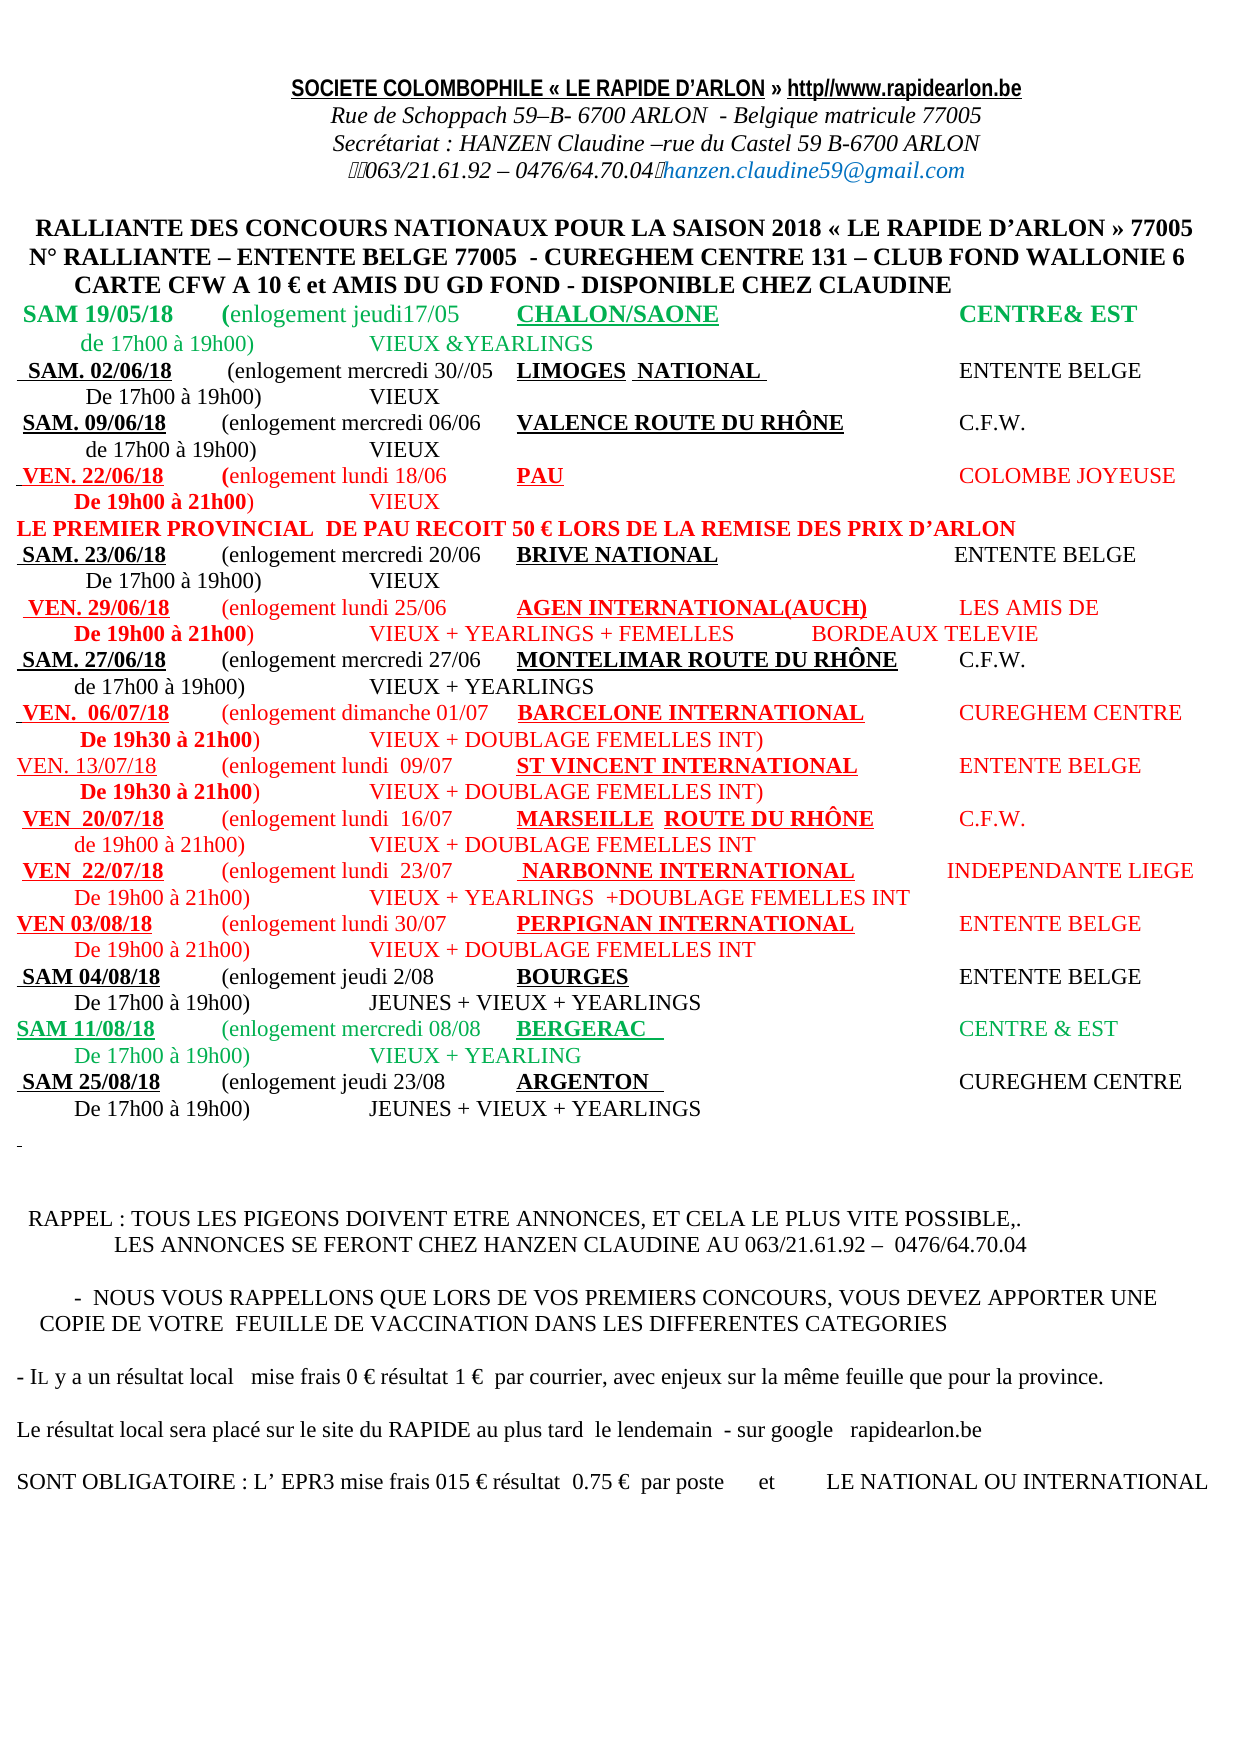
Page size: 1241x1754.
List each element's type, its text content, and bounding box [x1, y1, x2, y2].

text VEN 03/08/18 (enlogement lundi 30/07 PERPIGNAN INTERNATIONAL ENTENTE BELGE [16, 910, 1240, 936]
text LE PREMIER PROVINCIAL DE PAU RECOIT 50 € LORS DE LA REMISE DES PRIX D’ARLON [16, 515, 1240, 541]
subtitle RALLIANTE DES CONCOURS NATIONAUX POUR LA SAISON 2018 « LE RAPIDE D’ARLON » 77005 [35, 213, 1240, 242]
text VEN. 06/07/18 (enlogement dimanche 01/07 BARCELONE INTERNATIONAL CUREGHEM CENTRE [16, 699, 1240, 726]
text SAM. 02/06/18 (enlogement mercredi 30//05 LIMOGES NATIONAL ENTENTE BELGE [16, 357, 1240, 383]
text SAM 25/08/18 (enlogement jeudi 23/08 ARGENTON CUREGHEM CENTRE [16, 1068, 1240, 1094]
text De 19h00 à 21h00) VIEUX + YEARLINGS +DOUBLAGE FEMELLES INT [16, 884, 1240, 910]
text VEN 20/07/18 (enlogement lundi 16/07 MARSEILLE ROUTE DU RHÔNE C.F.W. [16, 805, 1240, 831]
text De 19h00 à 21h00) VIEUX + YEARLINGS + FEMELLES BORDEAUX TELEVIE [16, 620, 1240, 647]
text VEN. 13/07/18 (enlogement lundi 09/07 ST VINCENT INTERNATIONAL ENTENTE BELGE [16, 752, 1240, 778]
text De 17h00 à 19h00) VIEUX + YEARLING [16, 1042, 1240, 1068]
text COPIE DE VOTRE FEUILLE DE VACCINATION DANS LES DIFFERENTES CATEGORIES [16, 1310, 1240, 1337]
text De 17h00 à 19h00) VIEUX [16, 567, 1240, 594]
text VEN. 22/06/18 (enlogement lundi 18/06 PAU COLOMBE JOYEUSE [16, 462, 1240, 488]
text De 17h00 à 19h00) JEUNES + VIEUX + YEARLINGS [16, 989, 1240, 1016]
text VEN. 29/06/18 (enlogement lundi 25/06 AGEN INTERNATIONAL(AUCH) LES AMIS DE [16, 594, 1240, 620]
text SAM 11/08/18 (enlogement mercredi 08/08 BERGERAC CENTRE & EST [16, 1016, 1240, 1042]
subtitle N° RALLIANTE – ENTENTE BELGE 77005 - CUREGHEM CENTRE 131 – CLUB FOND WALLONIE 6 [16, 242, 1240, 270]
text - NOUS VOUS RAPPELLONS QUE LORS DE VOS PREMIERS CONCOURS, VOUS DEVEZ APPORTER UNE [16, 1284, 1240, 1310]
text VEN 22/07/18 (enlogement lundi 23/07 NARBONNE INTERNATIONAL INDEPENDANTE LIEGE [16, 857, 1240, 884]
text SAM 19/05/18 (enlogement jeudi17/05 CHALON/SAONE CENTRE& EST [16, 299, 1240, 328]
text De 19h00 à 21h00) VIEUX [16, 488, 1240, 515]
text SAM 04/08/18 (enlogement jeudi 2/08 BOURGES ENTENTE BELGE [16, 963, 1240, 989]
text De 17h00 à 19h00) VIEUX [16, 383, 1240, 409]
text De 19h30 à 21h00) VIEUX + DOUBLAGE FEMELLES INT) [16, 778, 1240, 805]
text SAM. 09/06/18 (enlogement mercredi 06/06 VALENCE ROUTE DU RHÔNE C.F.W. de 17h00 à 19h00) VIEUX [16, 409, 1240, 462]
text SAM. 27/06/18 (enlogement mercredi 27/06 MONTELIMAR ROUTE DU RHÔNE C.F.W. [16, 647, 1240, 673]
text de 17h00 à 19h00) VIEUX + YEARLINGS [16, 673, 1240, 699]
text Le résultat local sera placé sur le site du RAPIDE au plus tard le lendemain - sur google rapidearlon.be [16, 1416, 1240, 1442]
text De 17h00 à 19h00) JEUNES + VIEUX + YEARLINGS [16, 1094, 1240, 1121]
text - Il y a un résultat local mise frais 0 € résultat 1 € par courrier, avec enjeux sur la même feuille que pour la province. [16, 1363, 1240, 1389]
text De 19h30 à 21h00) VIEUX + DOUBLAGE FEMELLES INT) [16, 726, 1240, 752]
text LES ANNONCES SE FERONT CHEZ HANZEN CLAUDINE AU 063/21.61.92 – 0476/64.70.04 [16, 1231, 1240, 1257]
text CARTE CFW A 10 € et AMIS DU GD FOND - DISPONIBLE CHEZ CLAUDINE [16, 270, 1240, 299]
text de 17h00 à 19h00) VIEUX &YEARLINGS [16, 328, 1240, 357]
text SONT OBLIGATOIRE : L’ EPR3 mise frais 015 € résultat 0.75 € par poste et LE NATIONAL OU INTERNATIONAL [16, 1468, 1240, 1495]
text de 19h00 à 21h00) VIEUX + DOUBLAGE FEMELLES INT [16, 831, 1240, 857]
text RAPPEL : TOUS LES PIGEONS DOIVENT ETRE ANNONCES, ET CELA LE PLUS VITE POSSIBLE,. [16, 1205, 1240, 1231]
text De 19h00 à 21h00) VIEUX + DOUBLAGE FEMELLES INT [16, 936, 1240, 963]
text SAM. 23/06/18 (enlogement mercredi 20/06 BRIVE NATIONAL ENTENTE BELGE [16, 541, 1240, 567]
